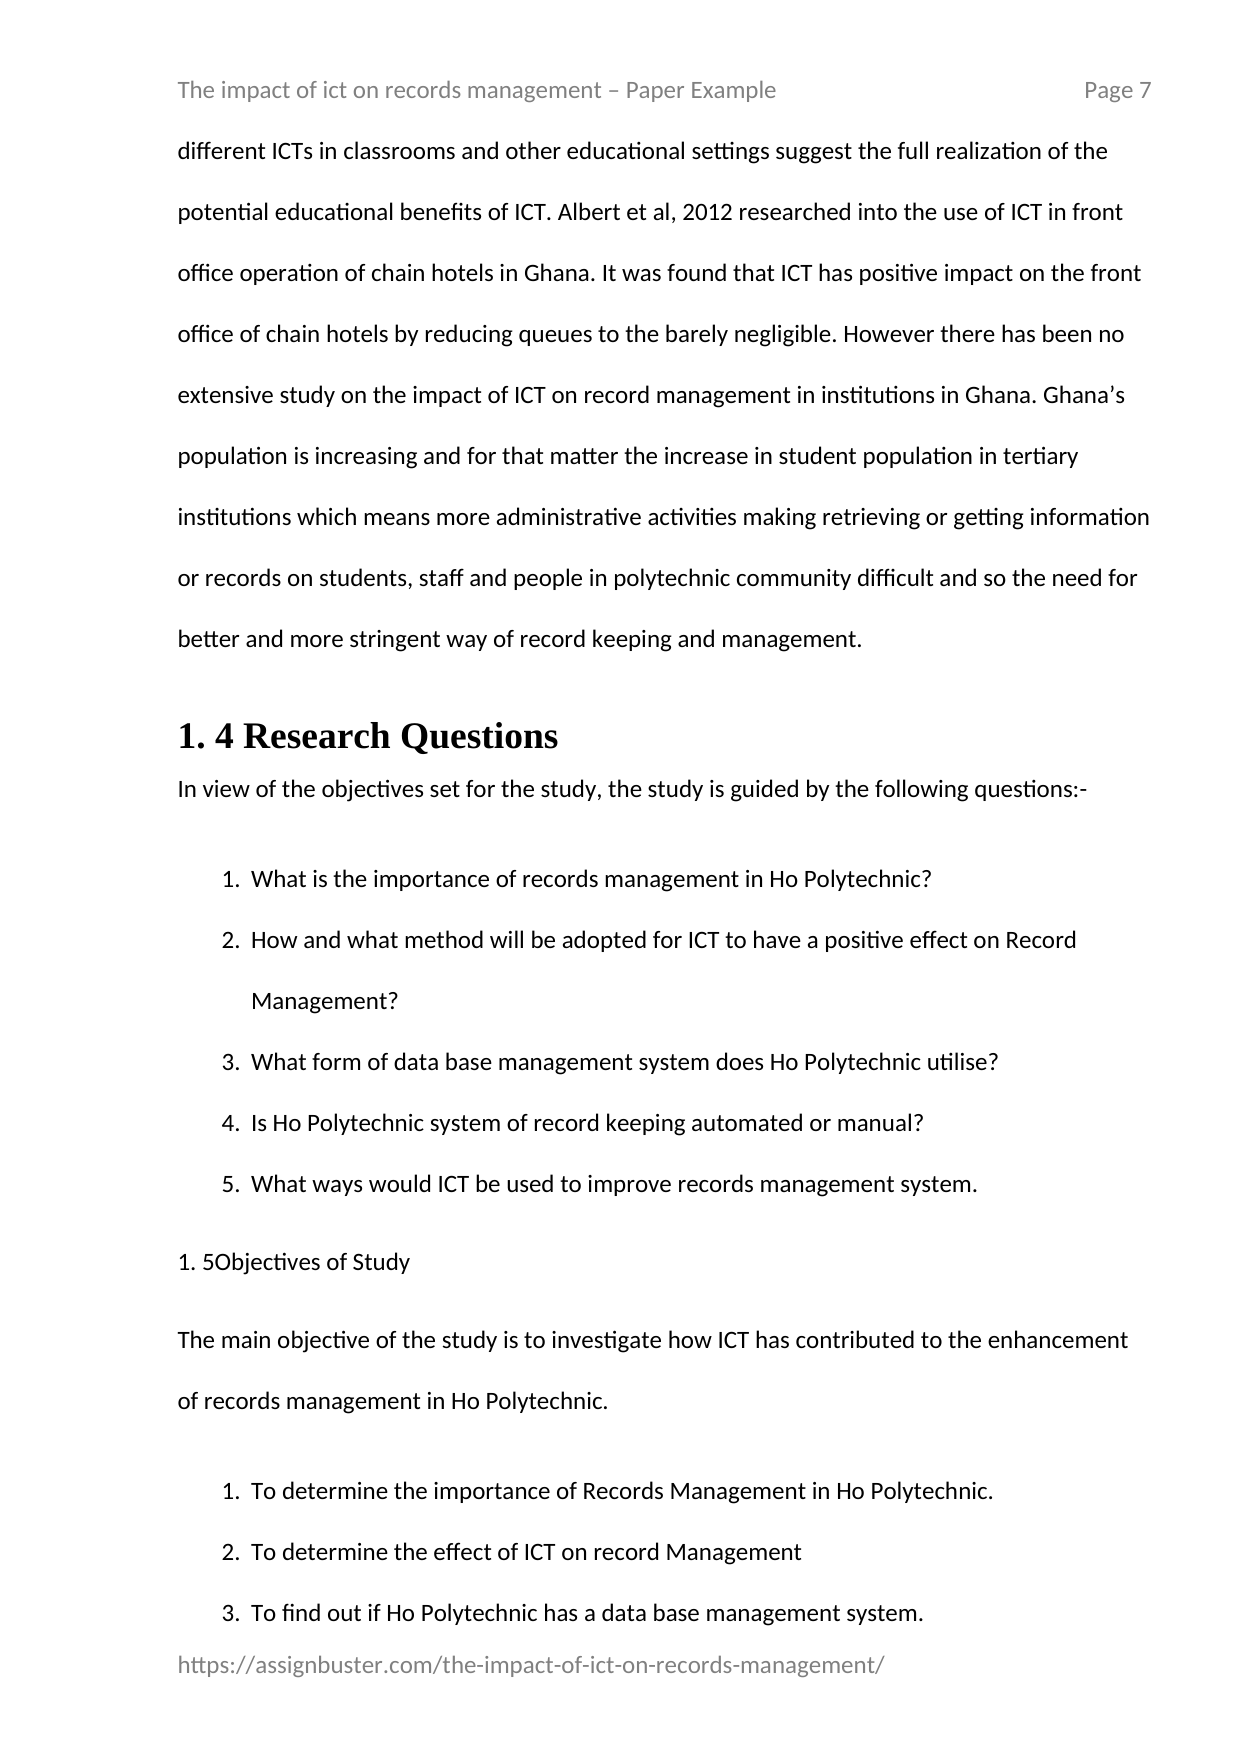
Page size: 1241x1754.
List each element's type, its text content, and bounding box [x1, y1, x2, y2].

list To determine the effect of ICT on record Management [221, 1536, 1152, 1567]
list What is the importance of records management in Ho Polytechnic? [221, 863, 1152, 894]
list To determine the importance of Records Management in Ho Polytechnic. [221, 1475, 1152, 1506]
text 1. 5Objectives of Study [177, 1246, 1152, 1277]
text The main objective of the study is to investigate how ICT has contributed to the enhancement of records management in Ho Polytechnic. [177, 1324, 1152, 1415]
list Is Ho Polytechnic system of record keeping automated or manual? [221, 1107, 1152, 1138]
list To find out if Ho Polytechnic has a data base management system. [221, 1597, 1152, 1628]
list How and what method will be adopted for ICT to have a positive effect on Record Management? [221, 924, 1152, 1016]
list What form of data base management system does Ho Polytechnic utilise? [221, 1046, 1152, 1077]
text In view of the objectives set for the study, the study is guided by the following questions:- [177, 773, 1152, 803]
subtitle 1. 4 Research Questions [177, 714, 1152, 757]
list What ways would ICT be used to improve records management system. [221, 1168, 1152, 1199]
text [177, 135, 1152, 654]
